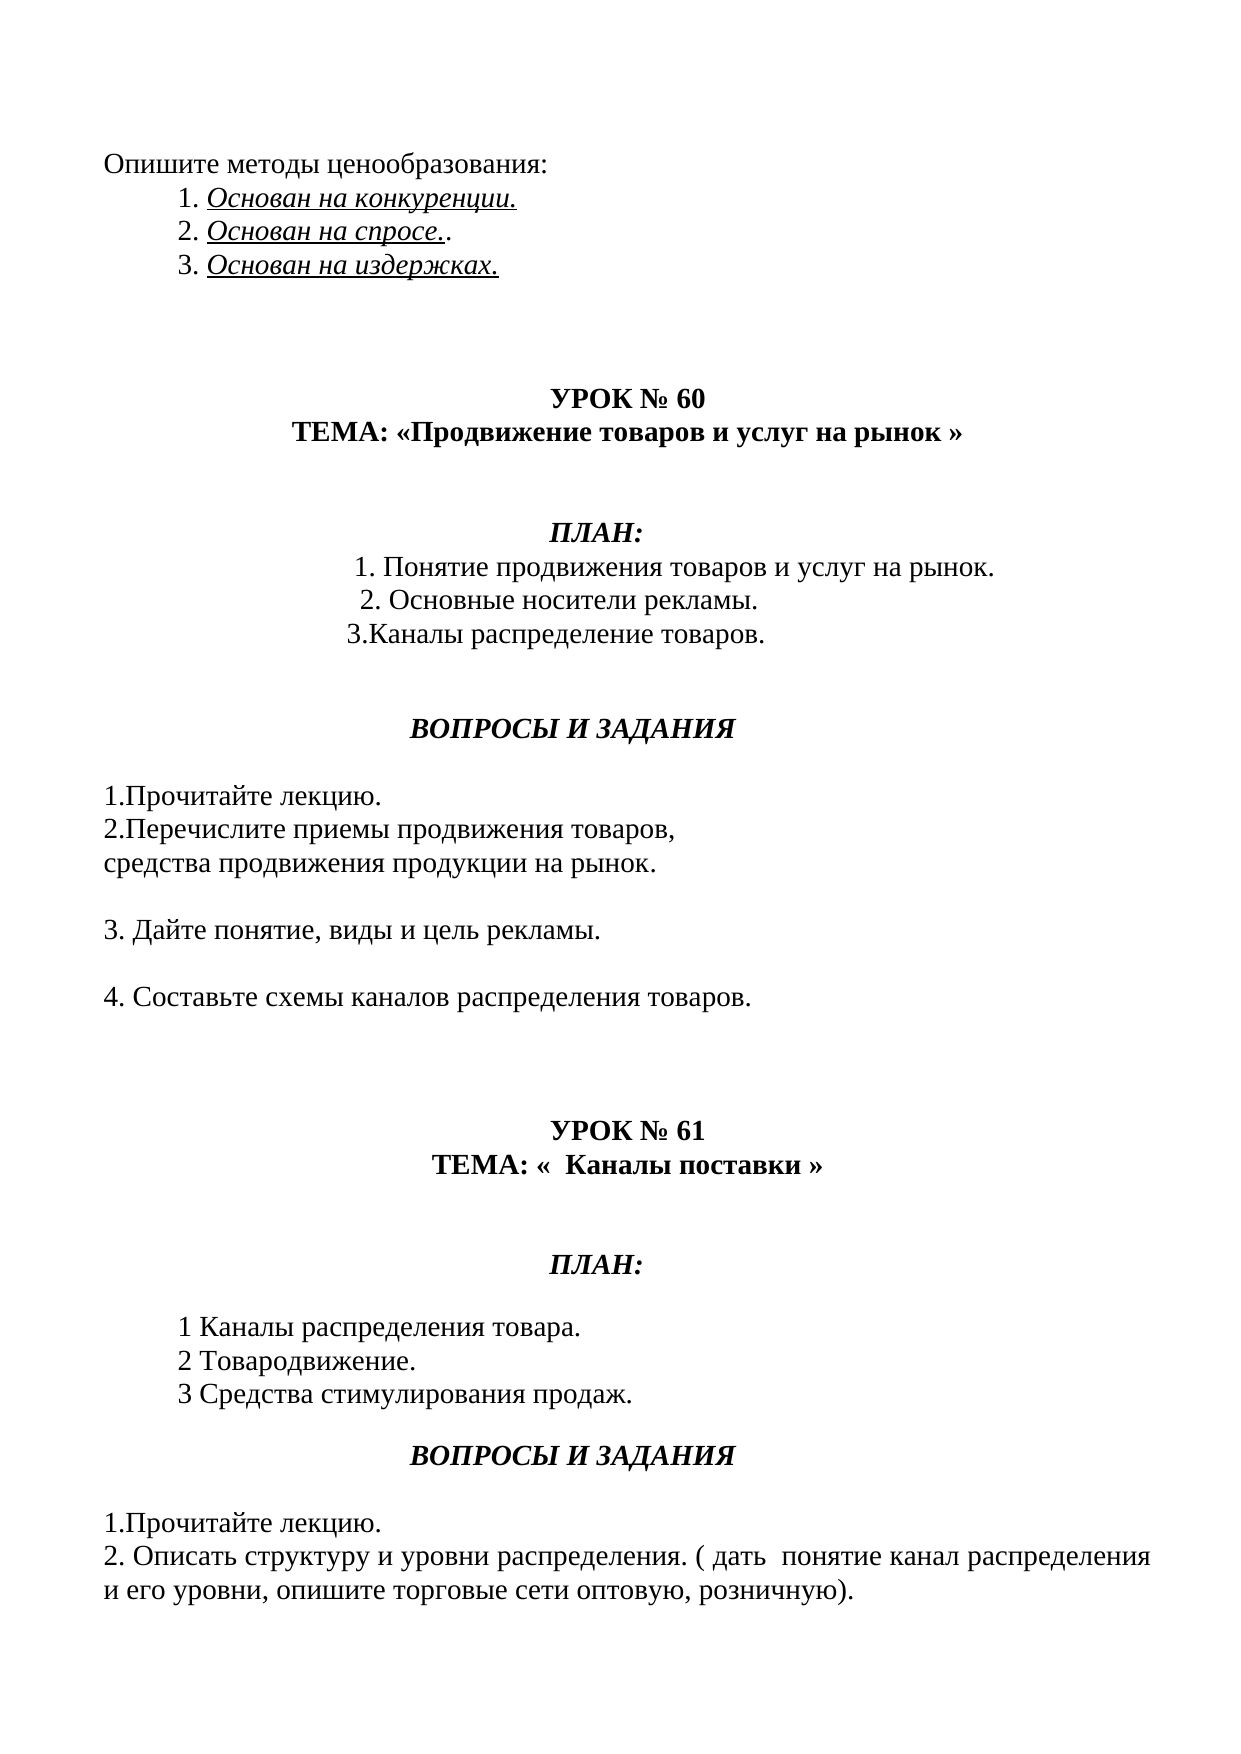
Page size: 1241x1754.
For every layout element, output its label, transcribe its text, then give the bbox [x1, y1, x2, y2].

text 3 Средства стимулирования продаж. [177, 1376, 1152, 1410]
text 1. Основан на конкуренции. [177, 180, 1152, 213]
text ТЕМА: «Продвижение товаров и услуг на рынок » [103, 414, 1152, 448]
list 1.Прочитайте лекцию. [103, 1505, 1152, 1538]
text 3.Каналы распределение товаров. [244, 616, 1152, 649]
text 2. Основан на спросе.. [177, 213, 1152, 247]
text 3. Основан на издержках. [177, 247, 1152, 280]
text УРОК № 61 [103, 1113, 1152, 1147]
list Опишите методы ценообразования: [103, 146, 1152, 180]
list 1.Прочитайте лекцию. [103, 778, 1152, 811]
text 1. Понятие продвижения товаров и услуг на рынок. [244, 549, 1152, 582]
text 2 Товародвижение. [177, 1343, 1152, 1376]
list 4. Составьте схемы каналов распределения товаров. [103, 979, 1152, 1013]
text ВОПРОСЫ И ЗАДАНИЯ [103, 1438, 1152, 1471]
list 3. Дайте понятие, виды и цель рекламы. [103, 912, 1152, 946]
text ТЕМА: « Каналы поставки » [103, 1147, 1152, 1180]
text ВОПРОСЫ И ЗАДАНИЯ [103, 711, 1152, 744]
list 2. Описать структуру и уровни распределения. ( дать понятие канал распределения и его уровни, опишите торговые сети оптовую, розничную). [103, 1538, 1152, 1605]
text ПЛАН: [177, 515, 1152, 549]
text 2. Основные носители рекламы. [177, 582, 1152, 616]
text 1 Каналы распределения товара. [177, 1309, 1152, 1343]
list средства продвижения продукции на рынок. [103, 845, 1152, 878]
text ПЛАН: [177, 1247, 1152, 1281]
list 2.Перечислите приемы продвижения товаров, [103, 811, 1152, 845]
text УРОК № 60 [103, 381, 1152, 414]
